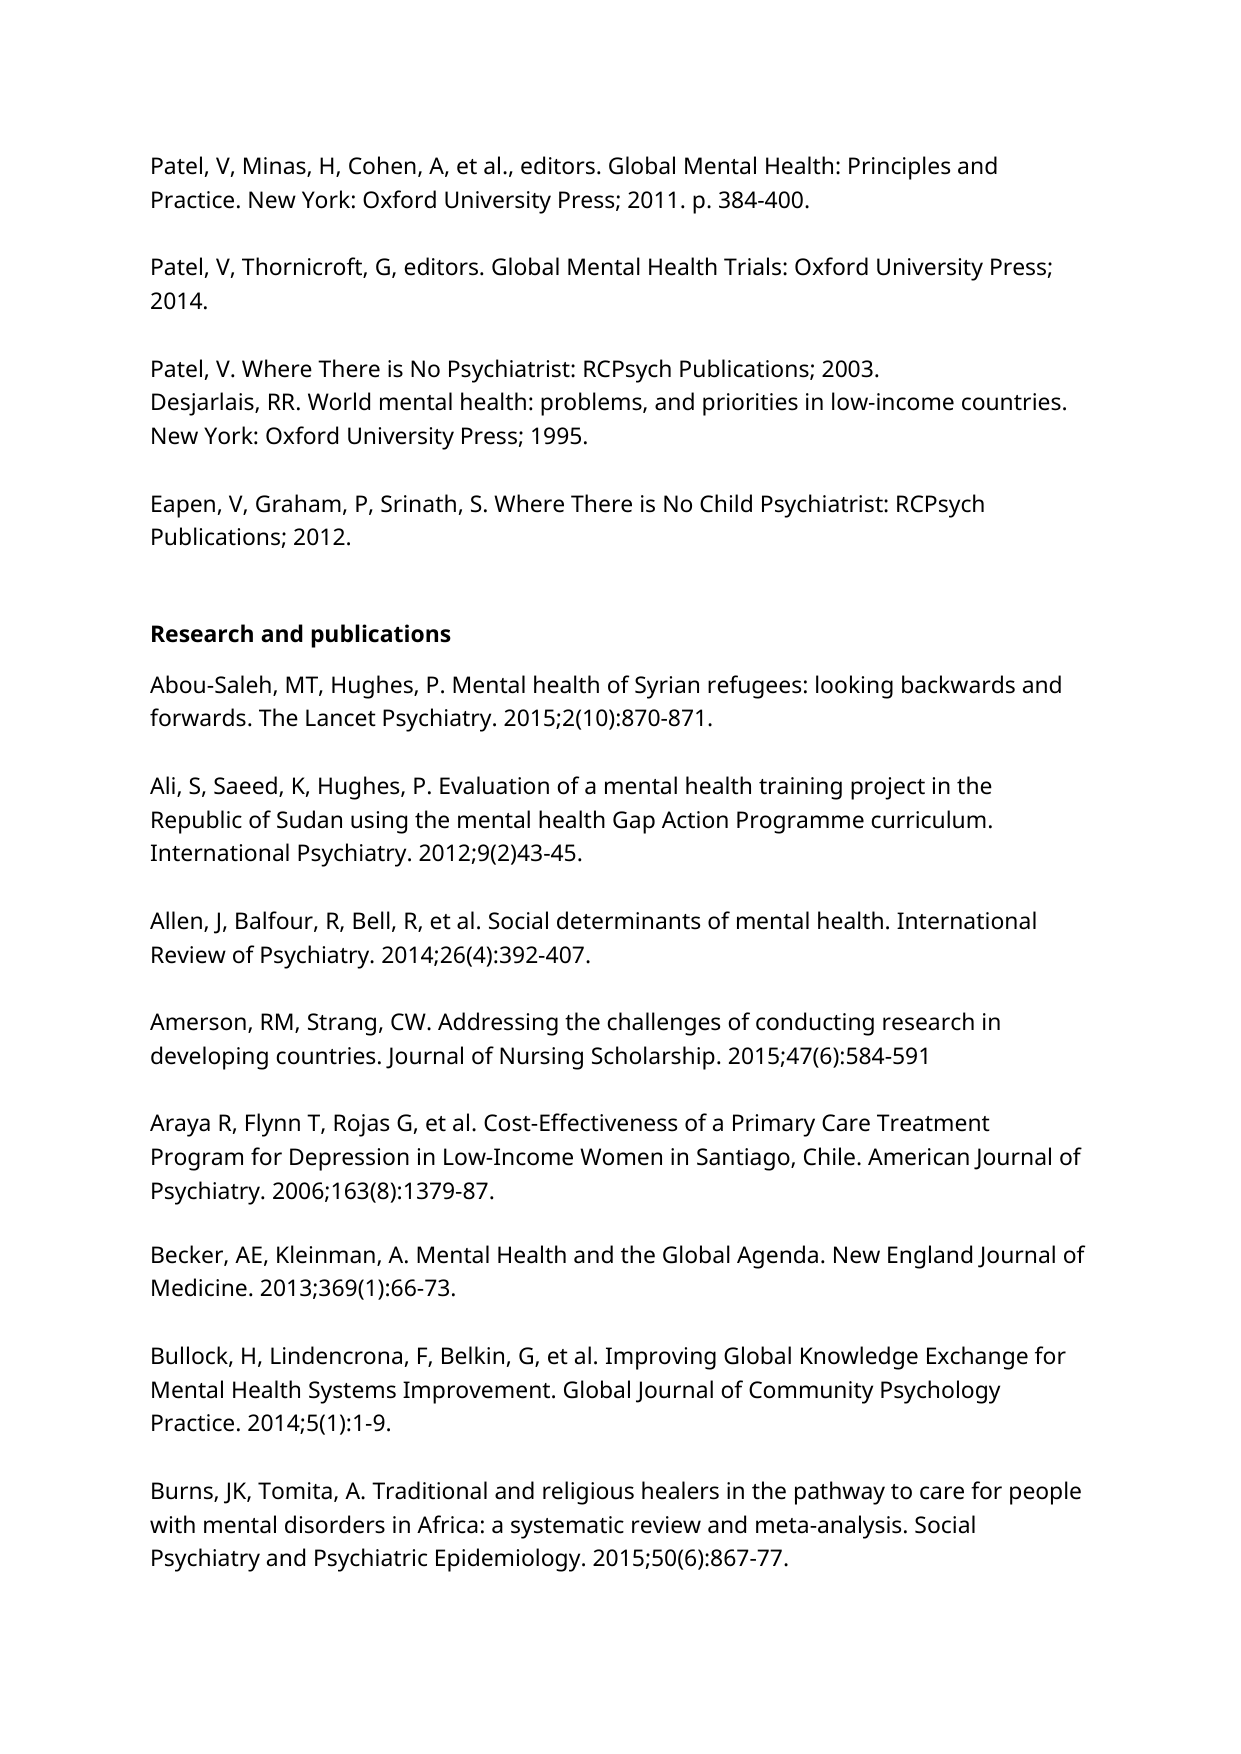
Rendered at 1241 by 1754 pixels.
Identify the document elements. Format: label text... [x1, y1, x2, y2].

text Desjarlais, RR. World mental health: problems, and priorities in low-income countries. New York: Oxford University Press; 1995. [150, 386, 1090, 451]
text Patel, V, Thornicroft, G, editors. Global Mental Health Trials: Oxford University Press; 2014. [150, 251, 1090, 316]
text Abou-Saleh, MT, Hughes, P. Mental health of Syrian refugees: looking backwards and forwards. The Lancet Psychiatry. 2015;2(10):870-871. [150, 669, 1090, 734]
text Research and publications [150, 618, 1090, 649]
text Becker, AE, Kleinman, A. Mental Health and the Global Agenda. New England Journal of Medicine. 2013;369(1):66-73. [150, 1238, 1090, 1303]
text Patel, V, Minas, H, Cohen, A, et al., editors. Global Mental Health: Principles and Practice. New York: Oxford University Press; 2011. p. 384-400. [150, 150, 1090, 215]
text Ali, S, Saeed, K, Hughes, P. Evaluation of a mental health training project in the Republic of Sudan using the mental health Gap Action Programme curriculum. International Psychiatry. 2012;9(2)43-45. [150, 770, 1090, 869]
text Araya R, Flynn T, Rojas G, et al. Cost-Effectiveness of a Primary Care Treatment Program for Depression in Low-Income Women in Santiago, Chile. American Journal of Psychiatry. 2006;163(8):1379-87. [150, 1107, 1090, 1236]
text Patel, V. Where There is No Psychiatrist: RCPsych Publications; 2003. [150, 352, 1090, 384]
text Eapen, V, Graham, P, Srinath, S. Where There is No Child Psychiatrist: RCPsych Publications; 2012. [150, 487, 1090, 552]
text Allen, J, Balfour, R, Bell, R, et al. Social determinants of mental health. International Review of Psychiatry. 2014;26(4):392-407. [150, 905, 1090, 970]
text Burns, JK, Tomita, A. Traditional and religious healers in the pathway to care for people with mental disorders in Africa: a systematic review and meta-analysis. Social Psychiatry and Psychiatric Epidemiology. 2015;50(6):867-77. [150, 1475, 1090, 1573]
text Bullock, H, Lindencrona, F, Belkin, G, et al. Improving Global Knowledge Exchange for Mental Health Systems Improvement. Global Journal of Community Psychology Practice. 2014;5(1):1-9. [150, 1306, 1090, 1438]
text Amerson, RM, Strang, CW. Addressing the challenges of conducting research in developing countries. Journal of Nursing Scholarship. 2015;47(6):584-591 [150, 1006, 1090, 1071]
